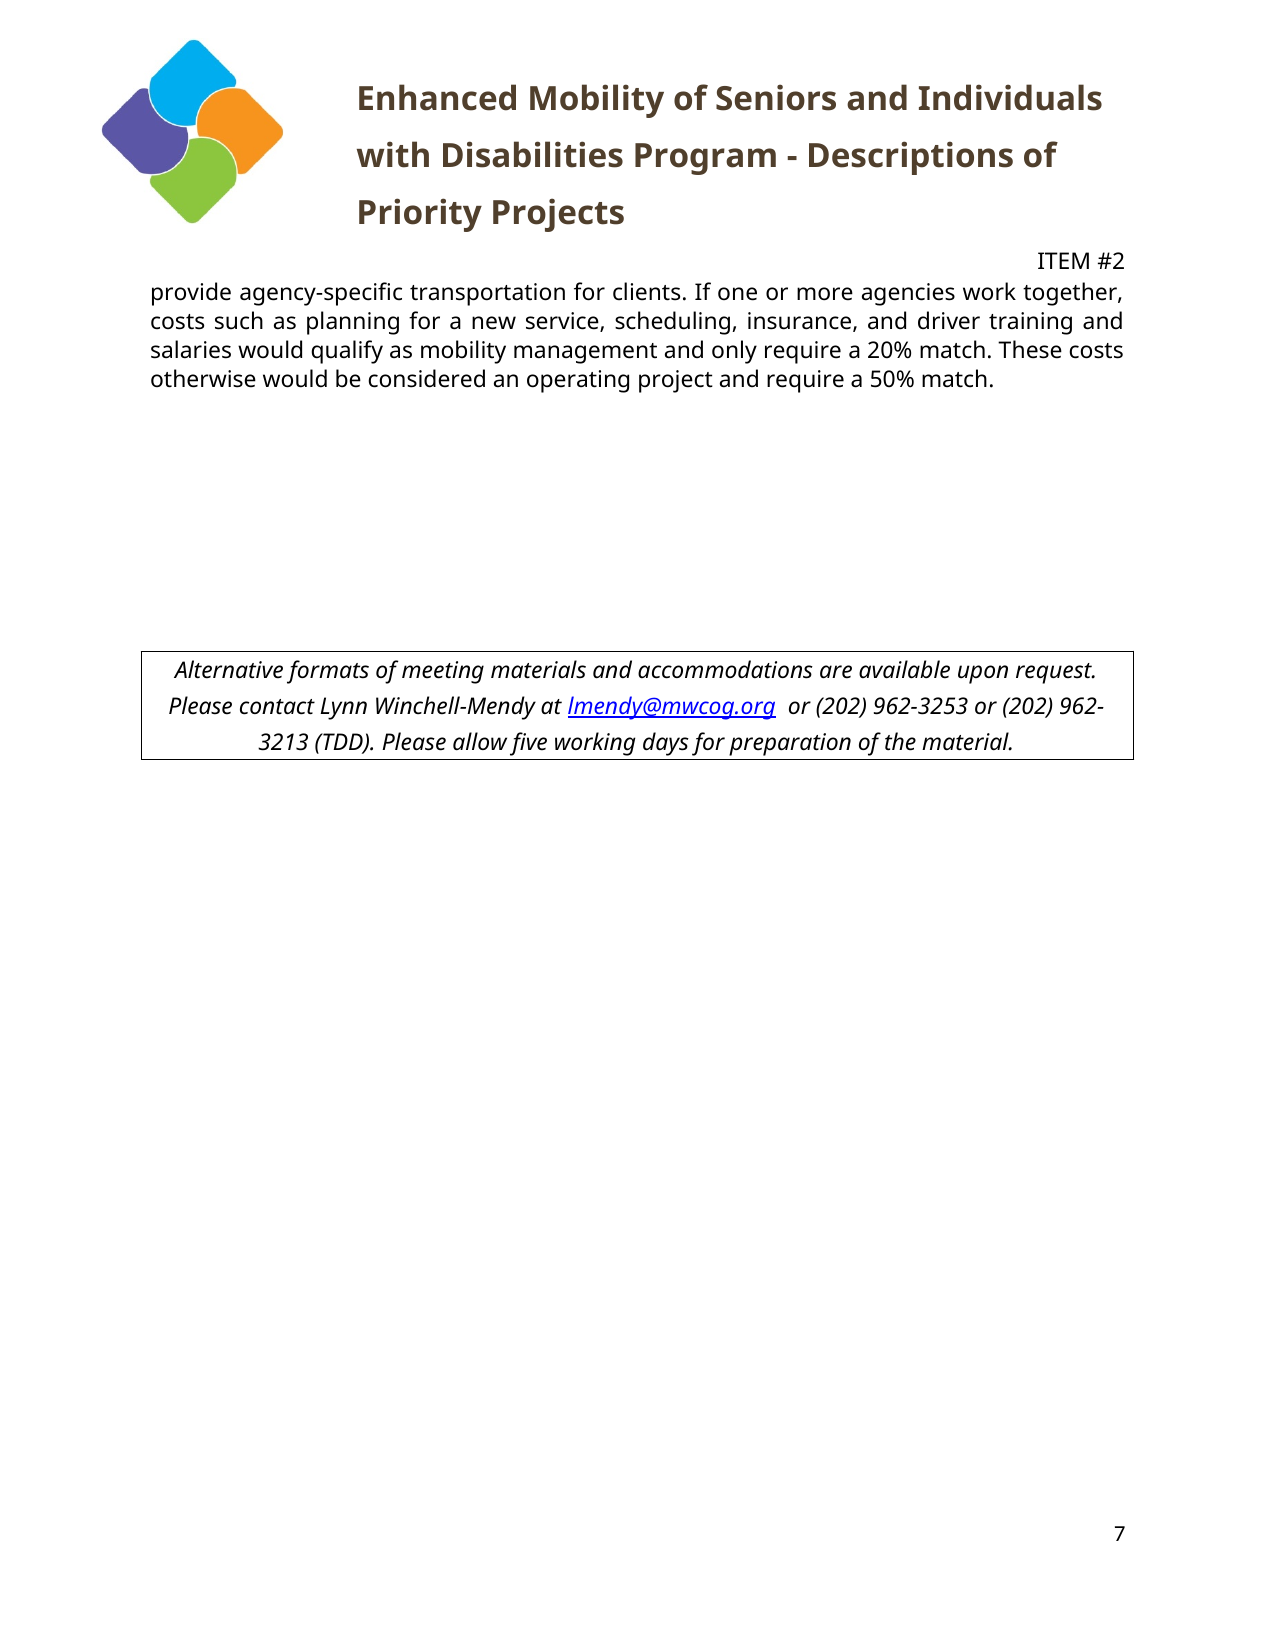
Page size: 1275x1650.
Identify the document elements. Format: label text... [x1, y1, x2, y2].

picture [100, 38, 284, 224]
text Alternative formats of meeting materials and accommodations are available upon request. Please contact Lynn Winchell-Mendy at lmendy@mwcog.org or (202) 962-3253 or (202) 962-3213 (TDD). Please allow five working days for preparation of the material. [142, 652, 1133, 759]
